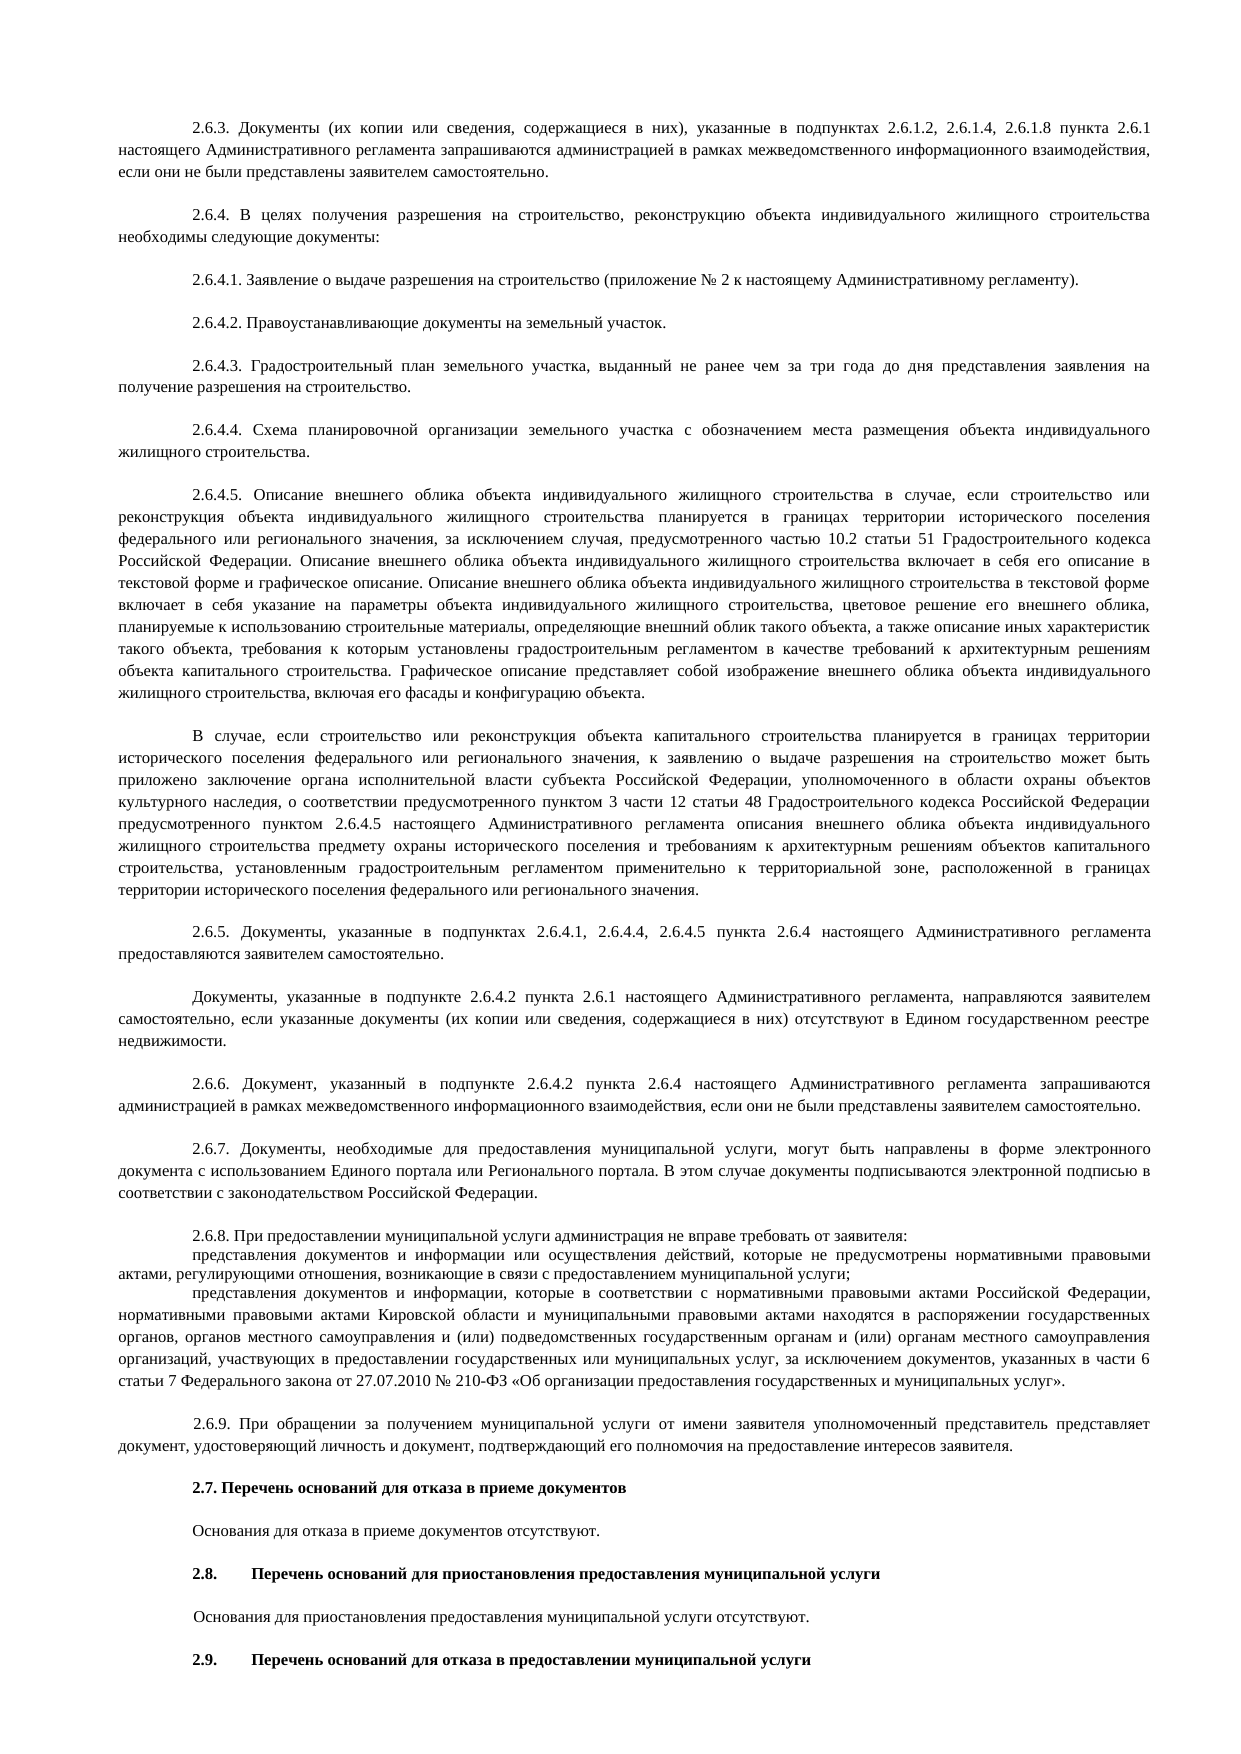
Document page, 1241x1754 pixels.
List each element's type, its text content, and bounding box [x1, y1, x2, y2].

text 2.9. Перечень оснований для отказа в предоставлении муниципальной услуги [192, 1649, 1152, 1669]
text В случае, если строительство или реконструкция объекта капитального строительства планируется в границах территории исторического поселения федерального или регионального значения, к заявлению о выдаче разрешения на строительство может быть приложено заключение органа исполнительной власти субъекта Российской Федерации, уполномоченного в области охраны объектов культурного наследия, о соответствии предусмотренного пунктом 3 части 12 статьи 48 Градостроительного кодекса Российской Федерации предусмотренного пунктом 2.6.4.5 настоящего Административного регламента описания внешнего облика объекта индивидуального жилищного строительства предмету охраны исторического поселения и требованиям к архитектурным решениям объектов капитального строительства, установленным градостроительным регламентом применительно к территориальной зоне, расположенной в границах территории исторического поселения федерального или регионального значения. [118, 726, 1152, 898]
text представления документов и информации, которые в соответствии с нормативными правовыми актами Российской Федерации, нормативными правовыми актами Кировской области и муниципальными правовыми актами находятся в распоряжении государственных органов, органов местного самоуправления и (или) подведомственных государственным органам и (или) органам местного самоуправления организаций, участвующих в предоставлении государственных или муниципальных услуг, за исключением документов, указанных в части 6 статьи 7 Федерального закона от 27.07.2010 № 210-ФЗ «Об организации предоставления государственных и муниципальных услуг». [118, 1283, 1152, 1390]
text 2.6.4.3. Градостроительный план земельного участка, выданный не ранее чем за три года до дня представления заявления на получение разрешения на строительство. [118, 355, 1152, 396]
text 2.6.7. Документы, необходимые для предоставления муниципальной услуги, могут быть направлены в форме электронного документа с использованием Единого портала или Регионального портала. В этом случае документы подписываются электронной подписью в соответствии с законодательством Российской Федерации. [118, 1138, 1152, 1202]
text 2.6.4.2. Правоустанавливающие документы на земельный участок. [118, 312, 1152, 332]
text 2.7. Перечень оснований для отказа в приеме документов [118, 1478, 1152, 1497]
text 2.6.9. При обращении за получением муниципальной услуги от имени заявителя уполномоченный представитель представляет документ, удостоверяющий личность и документ, подтверждающий его полномочия на предоставление интересов заявителя. [118, 1413, 1152, 1455]
text Основания для приостановления предоставления муниципальной услуги отсутствуют. [118, 1607, 1152, 1626]
text 2.6.8. При предоставлении муниципальной услуги администрация не вправе требовать от заявителя: [118, 1225, 1152, 1244]
text 2.6.4. В целях получения разрешения на строительство, реконструкцию объекта индивидуального жилищного строительства необходимы следующие документы: [118, 205, 1152, 246]
text 2.6.4.5. Описание внешнего облика объекта индивидуального жилищного строительства в случае, если строительство или реконструкция объекта индивидуального жилищного строительства планируется в границах территории исторического поселения федерального или регионального значения, за исключением случая, предусмотренного частью 10.2 статьи 51 Градостроительного кодекса Российской Федерации. Описание внешнего облика объекта индивидуального жилищного строительства включает в себя его описание в текстовой форме и графическое описание. Описание внешнего облика объекта индивидуального жилищного строительства в текстовой форме включает в себя указание на параметры объекта индивидуального жилищного строительства, цветовое решение его внешнего облика, планируемые к использованию строительные материалы, определяющие внешний облик такого объекта, а также описание иных характеристик такого объекта, требования к которым установлены градостроительным регламентом в качестве требований к архитектурным решениям объекта капитального строительства. Графическое описание представляет собой изображение внешнего облика объекта индивидуального жилищного строительства, включая его фасады и конфигурацию объекта. [118, 485, 1152, 702]
text 2.6.4.4. Схема планировочной организации земельного участка с обозначением места размещения объекта индивидуального жилищного строительства. [118, 420, 1152, 461]
text 2.6.4.1. Заявление о выдаче разрешения на строительство (приложение № 2 к настоящему Административному регламенту). [118, 270, 1152, 289]
text 2.6.5. Документы, указанные в подпунктах 2.6.4.1, 2.6.4.4, 2.6.4.5 пункта 2.6.4 настоящего Административного регламента предоставляются заявителем самостоятельно. [118, 922, 1152, 963]
text представления документов и информации или осуществления действий, которые не предусмотрены нормативными правовыми актами, регулирующими отношения, возникающие в связи с предоставлением муниципальной услуги; [118, 1244, 1152, 1283]
text 2.8. Перечень оснований для приостановления предоставления муниципальной услуги [192, 1564, 1152, 1583]
text 2.6.3. Документы (их копии или сведения, содержащиеся в них), указанные в подпунктах 2.6.1.2, 2.6.1.4, 2.6.1.8 пункта 2.6.1 настоящего Административного регламента запрашиваются администрацией в рамках межведомственного информационного взаимодействия, если они не были представлены заявителем самостоятельно. [118, 118, 1152, 181]
text 2.6.6. Документ, указанный в подпункте 2.6.4.2 пункта 2.6.4 настоящего Административного регламента запрашиваются администрацией в рамках межведомственного информационного взаимодействия, если они не были представлены заявителем самостоятельно. [118, 1074, 1152, 1115]
text Документы, указанные в подпункте 2.6.4.2 пункта 2.6.1 настоящего Административного регламента, направляются заявителем самостоятельно, если указанные документы (их копии или сведения, содержащиеся в них) отсутствуют в Едином государственном реестре недвижимости. [118, 987, 1152, 1050]
text Основания для отказа в приеме документов отсутствуют. [118, 1521, 1152, 1540]
